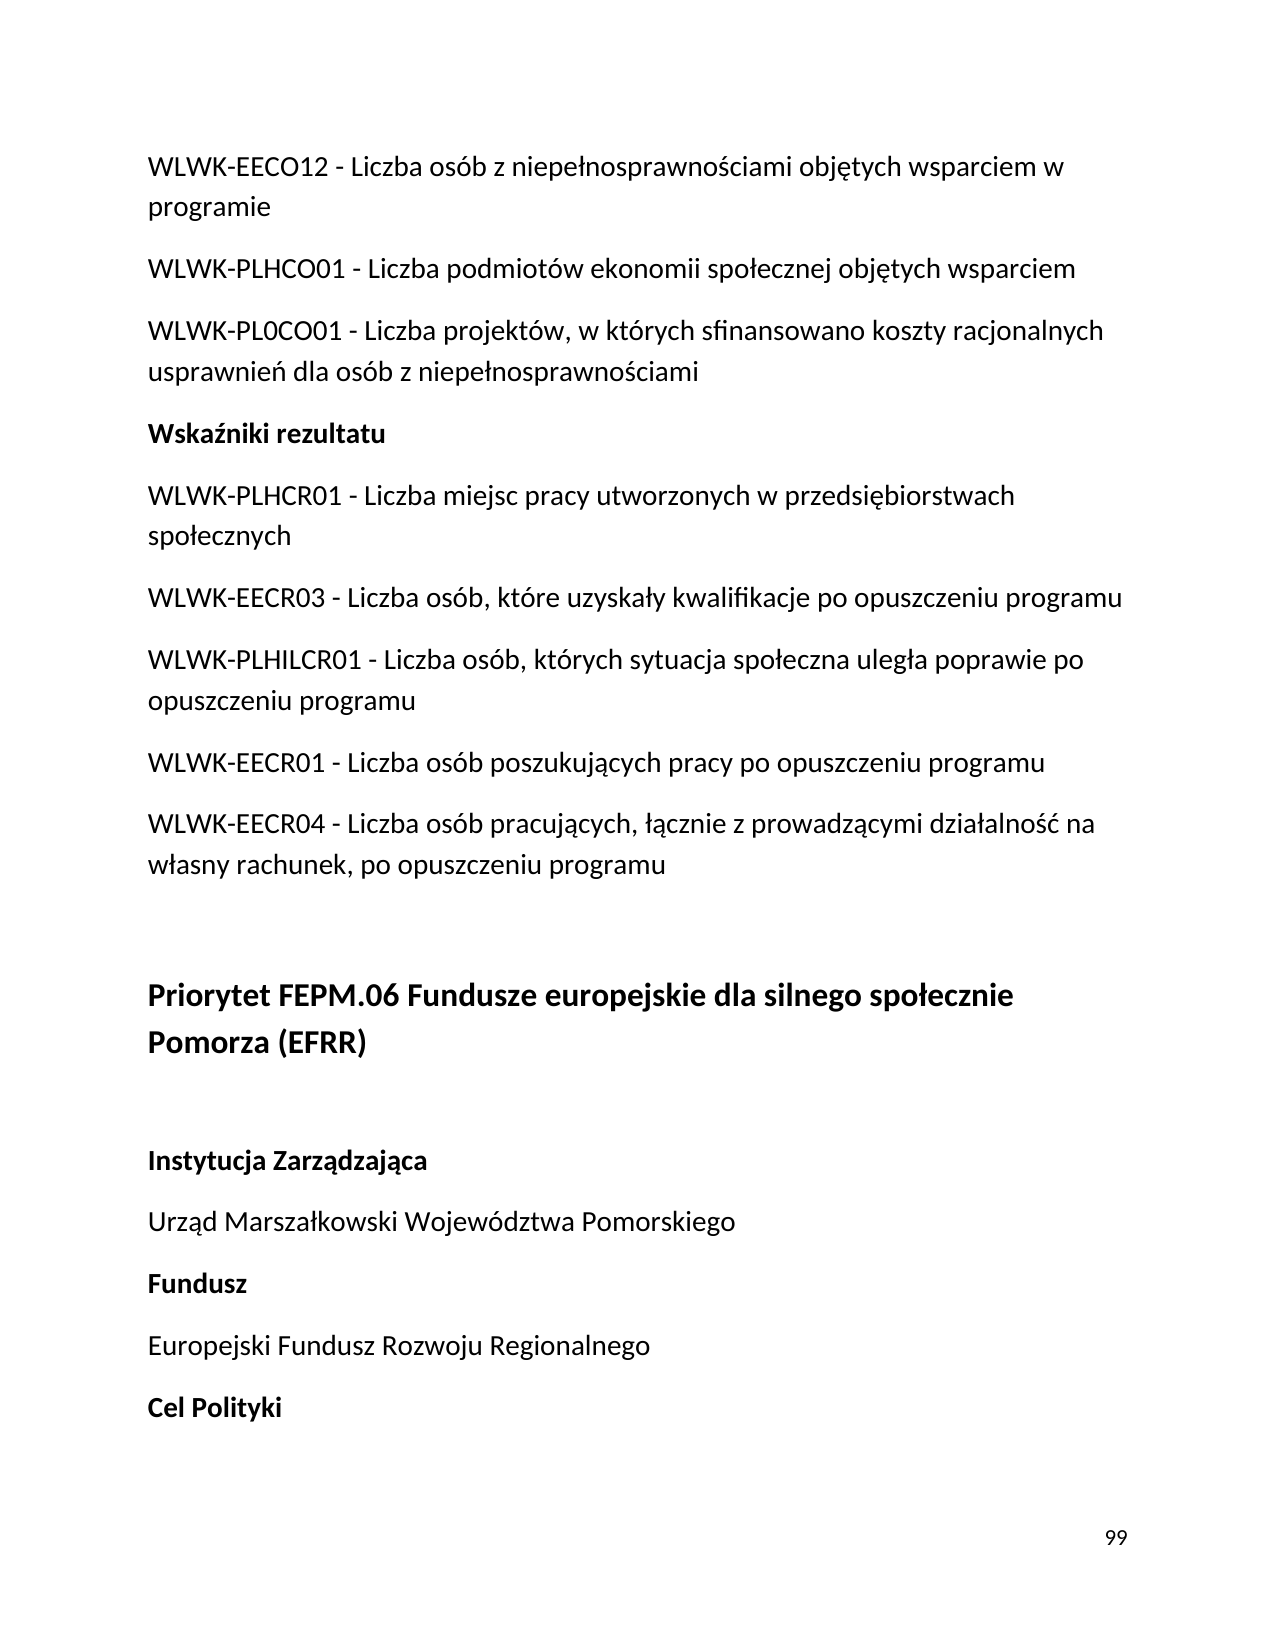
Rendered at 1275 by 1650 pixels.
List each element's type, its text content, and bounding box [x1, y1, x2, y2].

text WLWK-EECO12 - Liczba osób z niepełnosprawnościami objętych wsparciem w programie [148, 148, 1127, 224]
text WLWK-EECR01 - Liczba osób poszukujących pracy po opuszczeniu programu [148, 744, 1127, 779]
text Fundusz [148, 1265, 1127, 1301]
text WLWK-EECR03 - Liczba osób, które uzyskały kwalifikacje po opuszczeniu programu [148, 579, 1127, 615]
text Urząd Marszałkowski Województwa Pomorskiego [148, 1203, 1127, 1239]
text Europejski Fundusz Rozwoju Regionalnego [148, 1327, 1127, 1362]
text WLWK-EECR04 - Liczba osób pracujących, łącznie z prowadzącymi działalność na własny rachunek, po opuszczeniu programu [148, 806, 1127, 882]
text Cel Polityki [148, 1389, 1127, 1424]
text WLWK-PLHILCR01 - Liczba osób, których sytuacja społeczna uległa poprawie po opuszczeniu programu [148, 641, 1127, 718]
text WLWK-PLHCO01 - Liczba podmiotów ekonomii społecznej objętych wsparciem [148, 250, 1127, 286]
subtitle Priorytet FEPM.06 Fundusze europejskie dla silnego społecznie Pomorza (EFRR) [148, 974, 1127, 1062]
text Instytucja Zarządzająca [148, 1142, 1127, 1177]
text Wskaźniki rezultatu [148, 415, 1127, 450]
text WLWK-PLHCR01 - Liczba miejsc pracy utworzonych w przedsiębiorstwach społecznych [148, 477, 1127, 553]
text WLWK-PL0CO01 - Liczba projektów, w których sfinansowano koszty racjonalnych usprawnień dla osób z niepełnosprawnościami [148, 312, 1127, 389]
